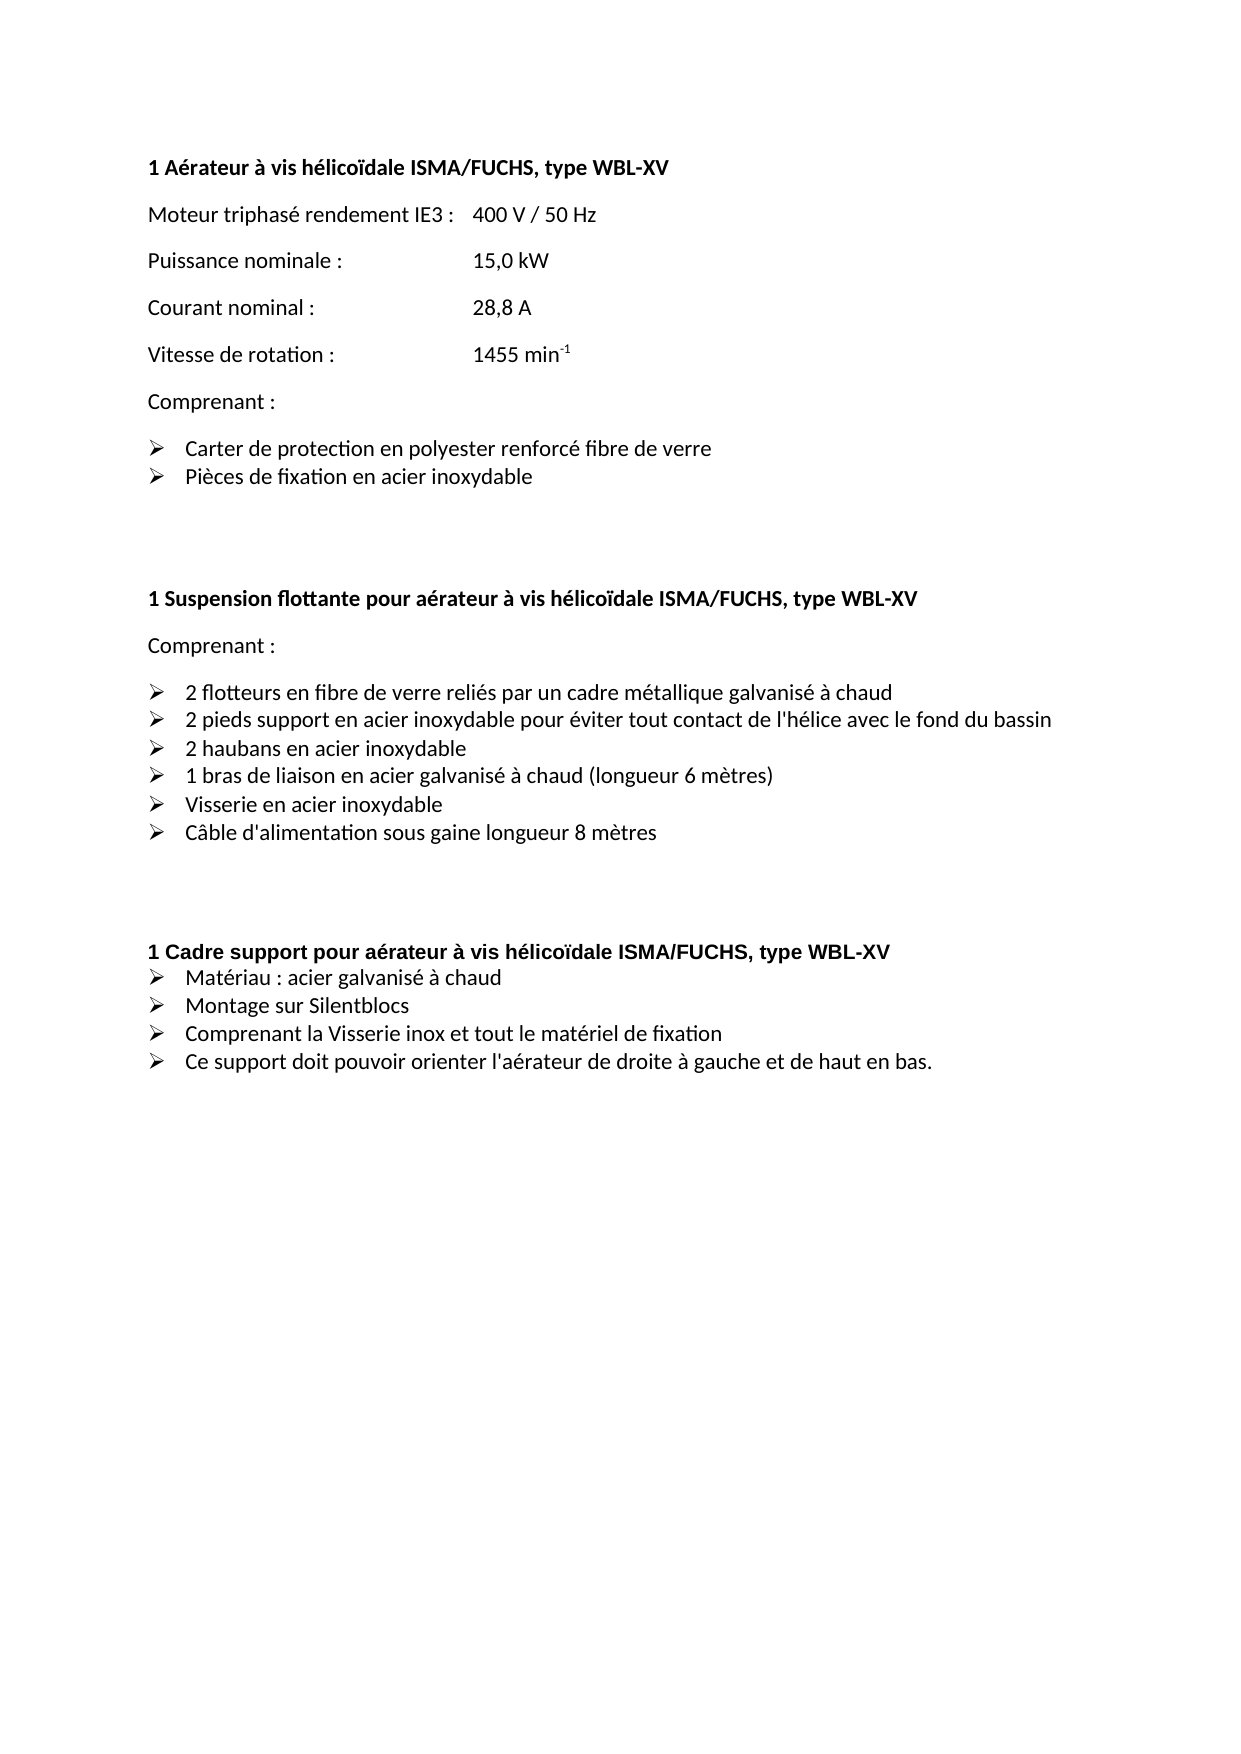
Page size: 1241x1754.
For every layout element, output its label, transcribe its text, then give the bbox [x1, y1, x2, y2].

text Courant nominal : [148, 293, 1093, 321]
list 2 flotteurs en fibre de verre reliés par un cadre métallique galvanisé à chaud [148, 678, 1093, 706]
list 1 bras de liaison en acier galvanisé à chaud (longueur ) [148, 762, 1093, 790]
text Moteur triphasé rendement IE3 : 400 V / 50 Hz [148, 200, 1093, 228]
text 1 Suspension flottante pour aérateur à vis hélicoïdale ISMA/FUCHS, type WBL-XV [148, 584, 1093, 612]
list Ce support doit pouvoir orienter l'aérateur de droite à gauche et de haut en bas. [148, 1047, 1093, 1076]
list Montage sur Silentblocs [148, 991, 1093, 1019]
list Matériau : acier galvanisé à chaud [148, 963, 1093, 991]
text Vitesse de rotation : 1455 min-1 [148, 340, 1093, 368]
text 1 Aérateur à vis hélicoïdale ISMA/FUCHS, type WBL-XV [148, 153, 1093, 181]
list 2 haubans en acier inoxydable [148, 734, 1093, 762]
text Comprenant : [148, 387, 1093, 415]
text Puissance nominale : 15,0 kW [148, 247, 1093, 274]
list Carter de protection en polyester renforcé fibre de verre [148, 434, 1093, 462]
list Pièces de fixation en acier inoxydable [148, 462, 1093, 490]
list support en acier inoxydable pour éviter tout contact de l'hélice avec le fond du bassin [148, 706, 1093, 734]
text Comprenant : [148, 631, 1093, 659]
list Comprenant la Visserie inox et tout le matériel de fixation [148, 1019, 1093, 1047]
list Câble d'alimentation sous gaine longueur [148, 818, 1093, 846]
list Visserie en acier inoxydable [148, 790, 1093, 818]
subtitle 1 Cadre support pour aérateur à vis hélicoïdale ISMA/FUCHS, type WBL-XV [148, 939, 1093, 963]
